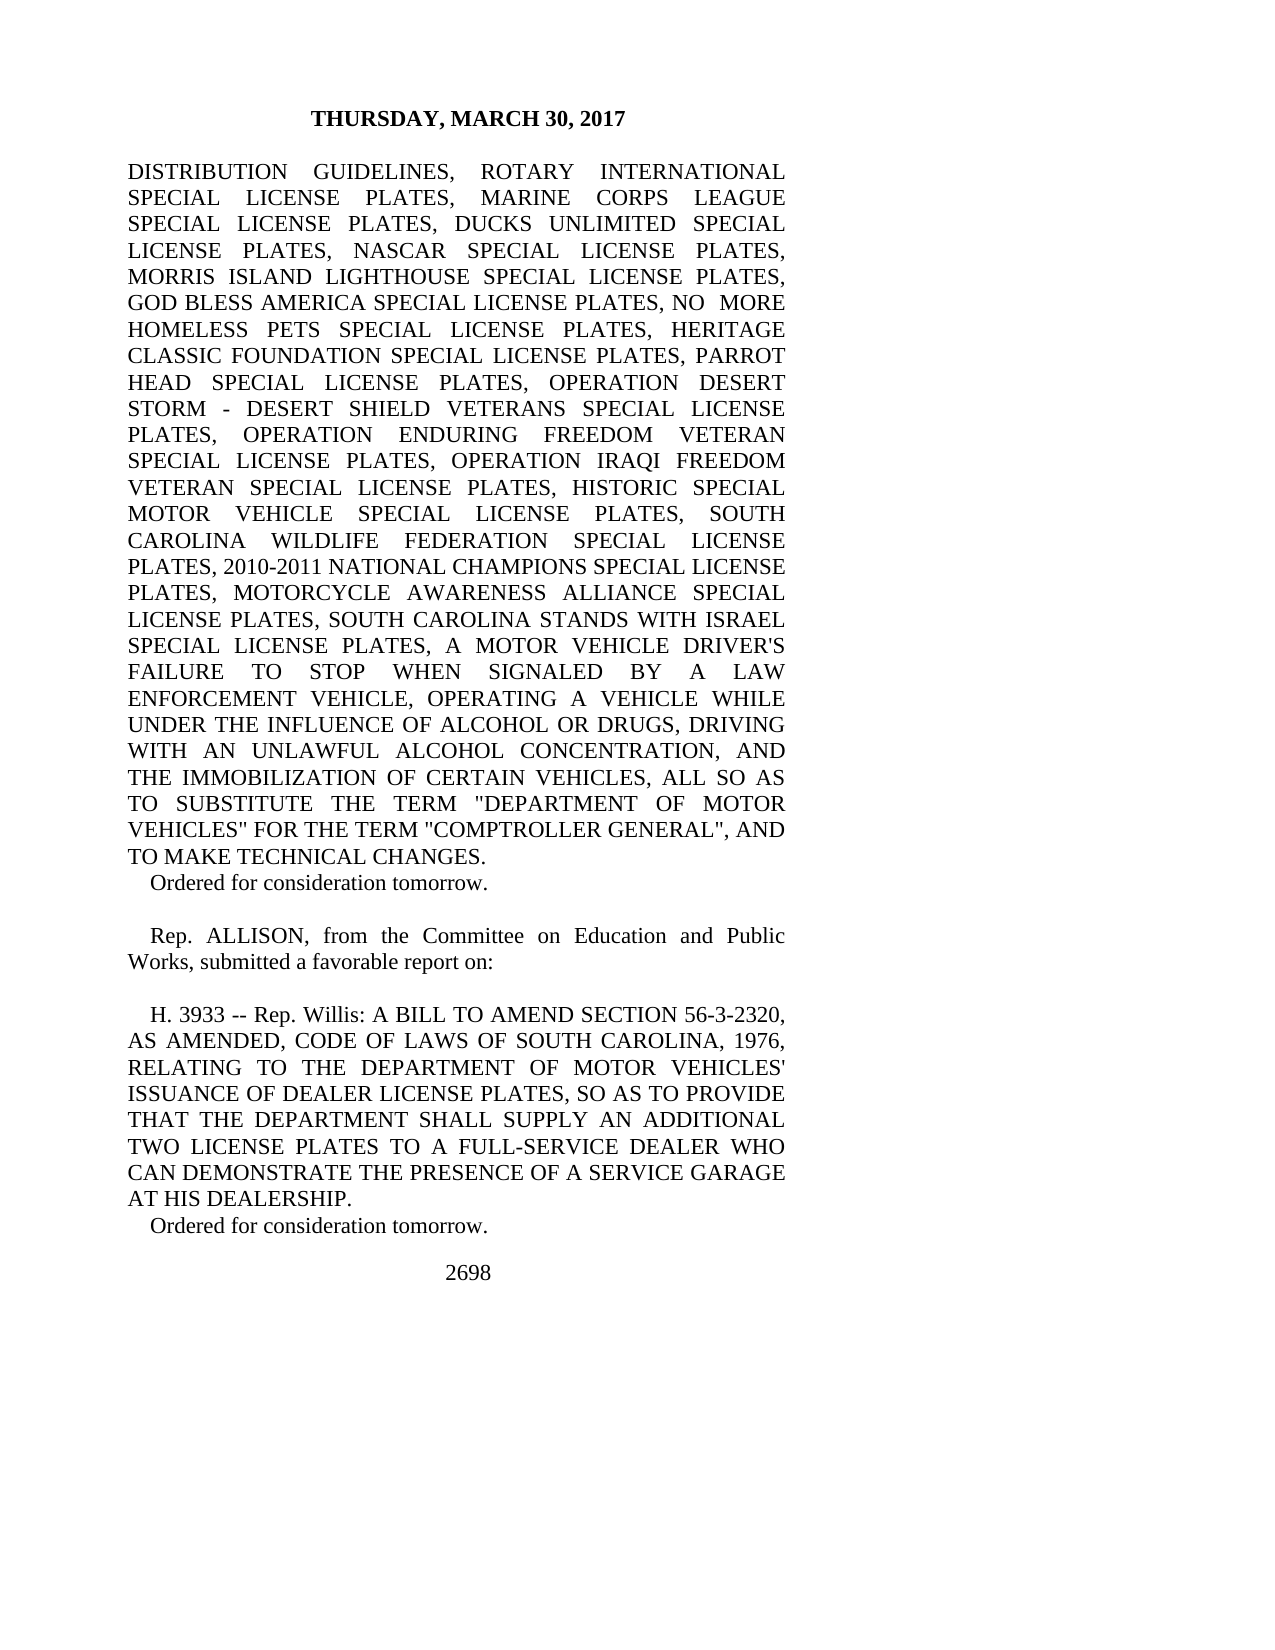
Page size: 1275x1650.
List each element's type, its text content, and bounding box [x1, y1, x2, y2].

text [127, 158, 786, 869]
text H. 3933 -- Rep. Willis: A BILL TO AMEND SECTION 56-3-2320, AS AMENDED, CODE OF LAWS OF SOUTH CAROLINA, 1976, RELATING TO THE DEPARTMENT OF MOTOR VEHICLES' ISSUANCE OF DEALER LICENSE PLATES, SO AS TO PROVIDE THAT THE DEPARTMENT SHALL SUPPLY AN ADDITIONAL TWO LICENSE PLATES TO A FULL-SERVICE DEALER WHO CAN DEMONSTRATE THE PRESENCE OF A SERVICE GARAGE AT HIS DEALERSHIP. [127, 1001, 786, 1212]
text Rep. ALLISON, from the Committee on Education and Public Works, submitted a favorable report on: [127, 922, 786, 975]
text Ordered for consideration tomorrow. [127, 1212, 786, 1238]
text Ordered for consideration tomorrow. [127, 869, 786, 896]
